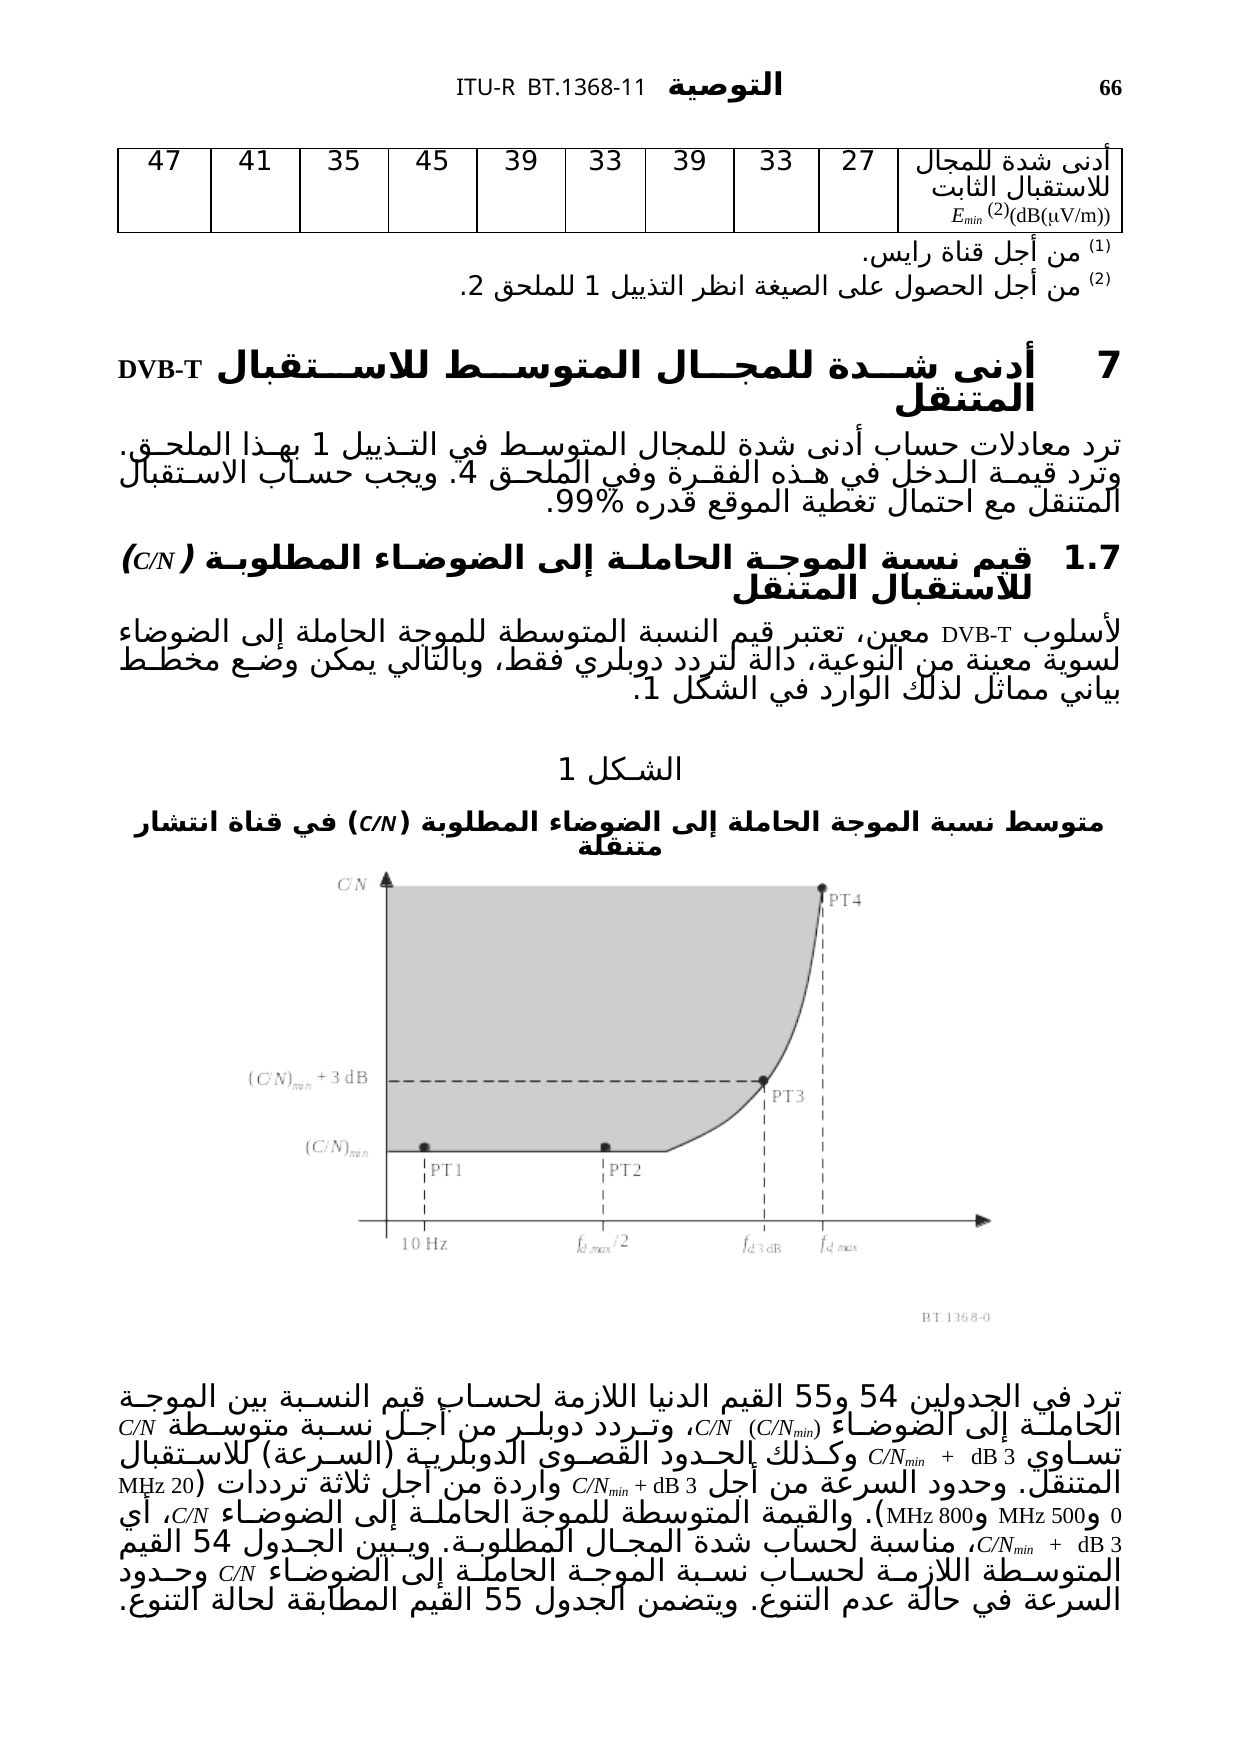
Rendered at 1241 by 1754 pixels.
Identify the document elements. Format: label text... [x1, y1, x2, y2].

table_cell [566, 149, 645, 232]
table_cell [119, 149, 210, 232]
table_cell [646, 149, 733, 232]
text الشـكل 1 [118, 757, 1122, 786]
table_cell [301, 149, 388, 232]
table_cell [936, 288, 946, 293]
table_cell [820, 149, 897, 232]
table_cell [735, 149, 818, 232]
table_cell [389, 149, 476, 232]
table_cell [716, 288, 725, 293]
subtitle 7 أدنى شدة للمجال المتوسط للاستقبال DVB-T المتنقل [118, 350, 1123, 420]
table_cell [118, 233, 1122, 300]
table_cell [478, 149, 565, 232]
text لأسلوب DVB-T معين، تعتبر قيم النسبة المتوسطة للموجة الحاملة إلى الضوضاء لسوية معينة من النوعية، دالة لتردد دوبلري فقط، وبالتالي يمكن وضع مخطط بياني مماثل لذلك الوارد في الشكل 1. [118, 620, 1122, 707]
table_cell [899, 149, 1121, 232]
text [118, 1384, 1122, 1618]
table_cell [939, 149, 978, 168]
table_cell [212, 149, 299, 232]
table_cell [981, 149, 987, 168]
text ترد معادلات حساب أدنى شدة للمجال المتوسط في التذييل 1 بهذا الملحق. وترد قيمة الدخل في هذه الفقرة وفي الملحق 4. ويجب حساب الاستقبال المتنقل مع احتمال تغطية الموقع قدره %99. [118, 433, 1122, 520]
title متوسط نسبة الموجة الحاملة إلى الضوضاء المطلوبة (C/N) في قناة انتشار متنقلة [118, 811, 1122, 862]
subtitle 1.7 قيم نسبة الموجة الحاملة إلى الضوضاء المطلوبة (C/N) للاستقبال المتنقل [118, 545, 1122, 607]
